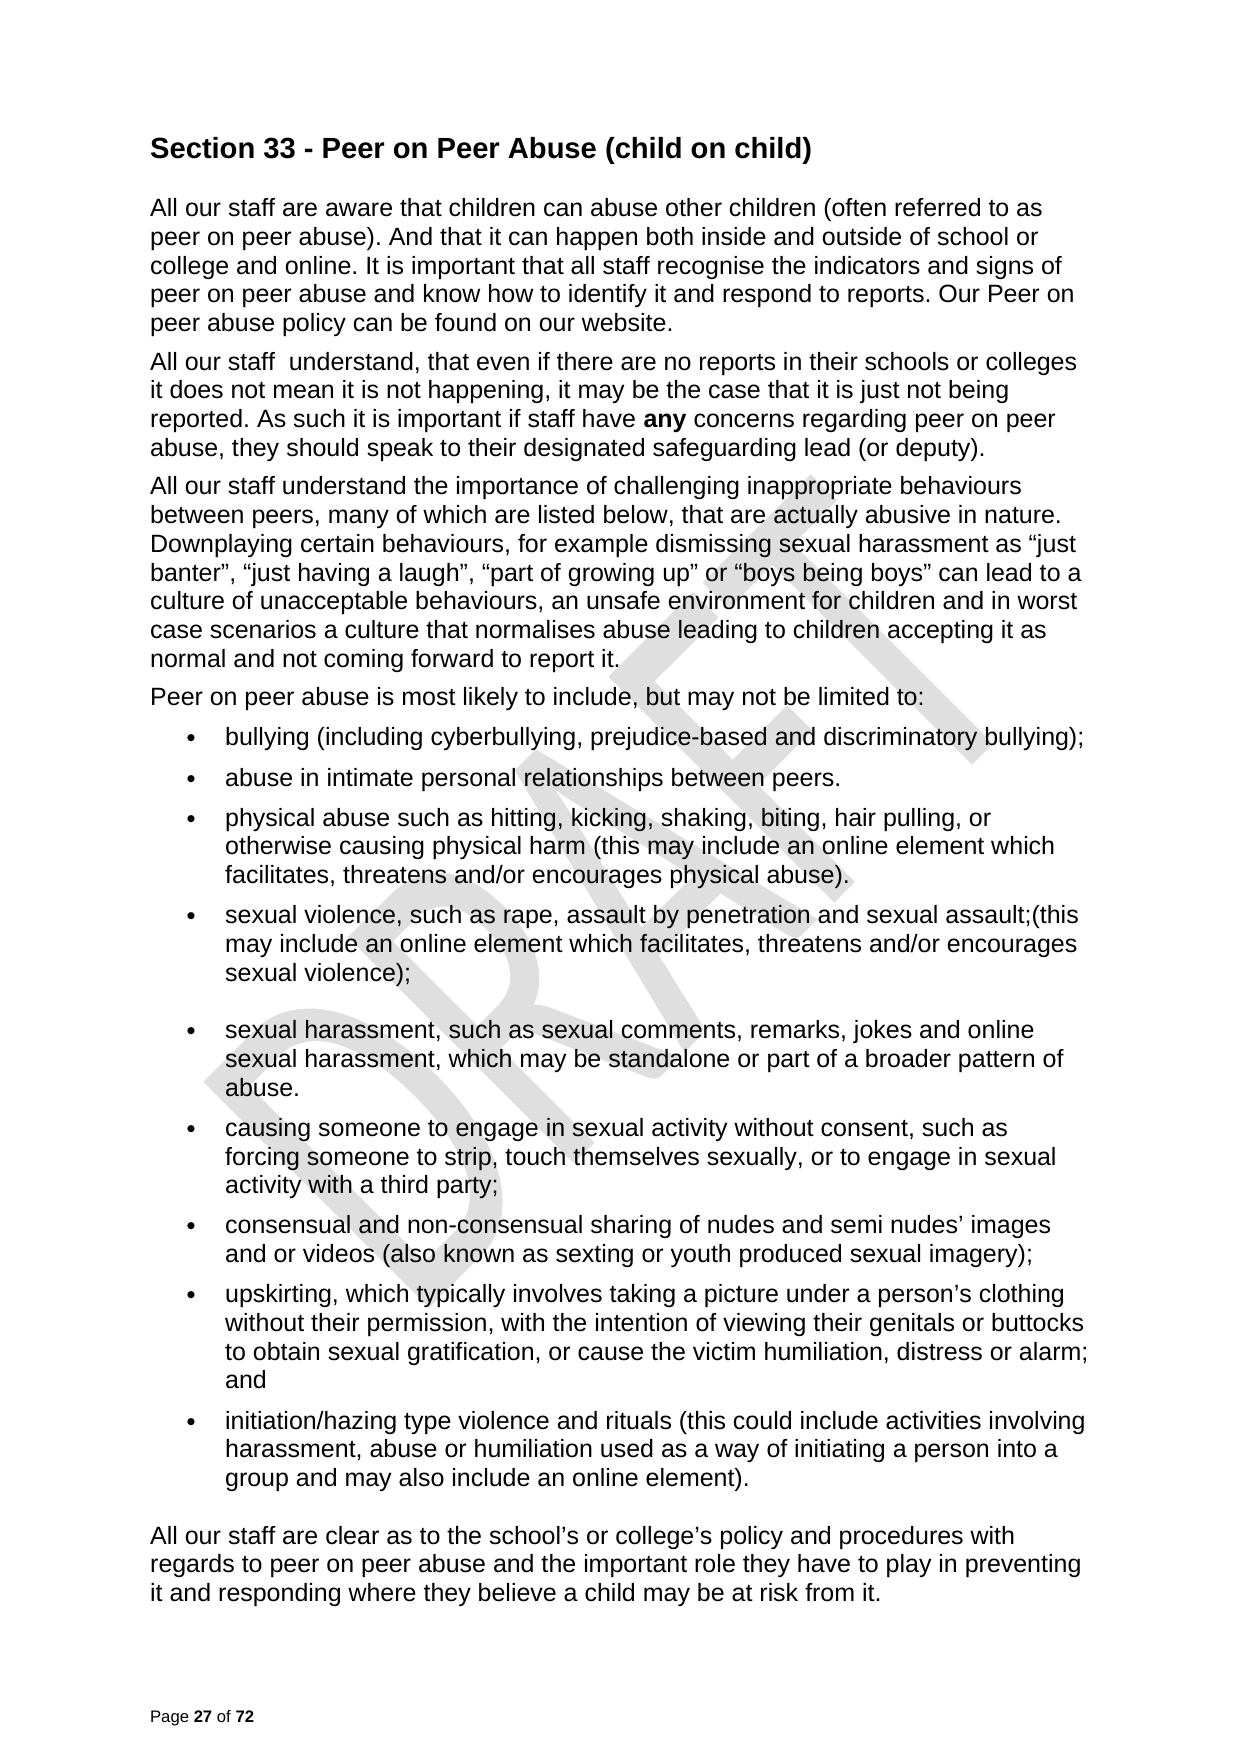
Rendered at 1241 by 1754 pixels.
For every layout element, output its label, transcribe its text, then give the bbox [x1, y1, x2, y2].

list abuse in intimate personal relationships between peers. [187, 762, 1090, 791]
text All our staff are clear as to the school’s or college’s policy and procedures with regards to peer on peer abuse and the important role they have to play in preventing it and responding where they believe a child may be at risk from it. [150, 1521, 1090, 1607]
text Peer on peer abuse is most likely to include, but may not be limited to: [150, 682, 1090, 711]
text All our staff are aware that children can abuse other children (often referred to as peer on peer abuse). And that it can happen both inside and outside of school or college and online. It is important that all staff recognise the indicators and signs of peer on peer abuse and know how to identify it and respond to reports. Our Peer on peer abuse policy can be found on our website. [150, 193, 1090, 337]
text All our staff understand, that even if there are no reports in their schools or colleges it does not mean it is not happening, it may be the case that it is just not being reported. As such it is important if staff have any concerns regarding peer on peer abuse, they should speak to their designated safeguarding lead (or deputy). [150, 347, 1090, 462]
list causing someone to engage in sexual activity without consent, such as forcing someone to strip, touch themselves sexually, or to engage in sexual activity with a third party; [187, 1113, 1090, 1199]
list consensual and non-consensual sharing of nudes and semi nudes’ images and or videos (also known as sexting or youth produced sexual imagery); [187, 1210, 1090, 1268]
list upskirting, which typically involves taking a picture under a person’s clothing without their permission, with the intention of viewing their genitals or buttocks to obtain sexual gratification, or cause the victim humiliation, distress or alarm; and [187, 1279, 1090, 1394]
list sexual harassment, such as sexual comments, remarks, jokes and online sexual harassment, which may be standalone or part of a broader pattern of abuse. [187, 1015, 1090, 1101]
text All our staff understand the importance of challenging inappropriate behaviours between peers, many of which are listed below, that are actually abusive in nature. Downplaying certain behaviours, for example dismissing sexual harassment as “just banter”, “just having a laugh”, “part of growing up” or “boys being boys” can lead to a culture of unacceptable behaviours, an unsafe environment for children and in worst case scenarios a culture that normalises abuse leading to children accepting it as normal and not coming forward to report it. [150, 471, 1090, 673]
list sexual violence, such as rape, assault by penetration and sexual assault;(this may include an online element which facilitates, threatens and/or encourages sexual violence); [187, 900, 1090, 986]
list initiation/hazing type violence and rituals (this could include activities involving harassment, abuse or humiliation used as a way of initiating a person into a group and may also include an online element). [187, 1406, 1090, 1492]
list bullying (including cyberbullying, prejudice-based and discriminatory bullying); [187, 722, 1090, 751]
text Section 33 - Peer on Peer Abuse (child on child) [150, 131, 1090, 164]
list physical abuse such as hitting, kicking, shaking, biting, hair pulling, or otherwise causing physical harm (this may include an online element which facilitates, threatens and/or encourages physical abuse). [187, 803, 1090, 889]
